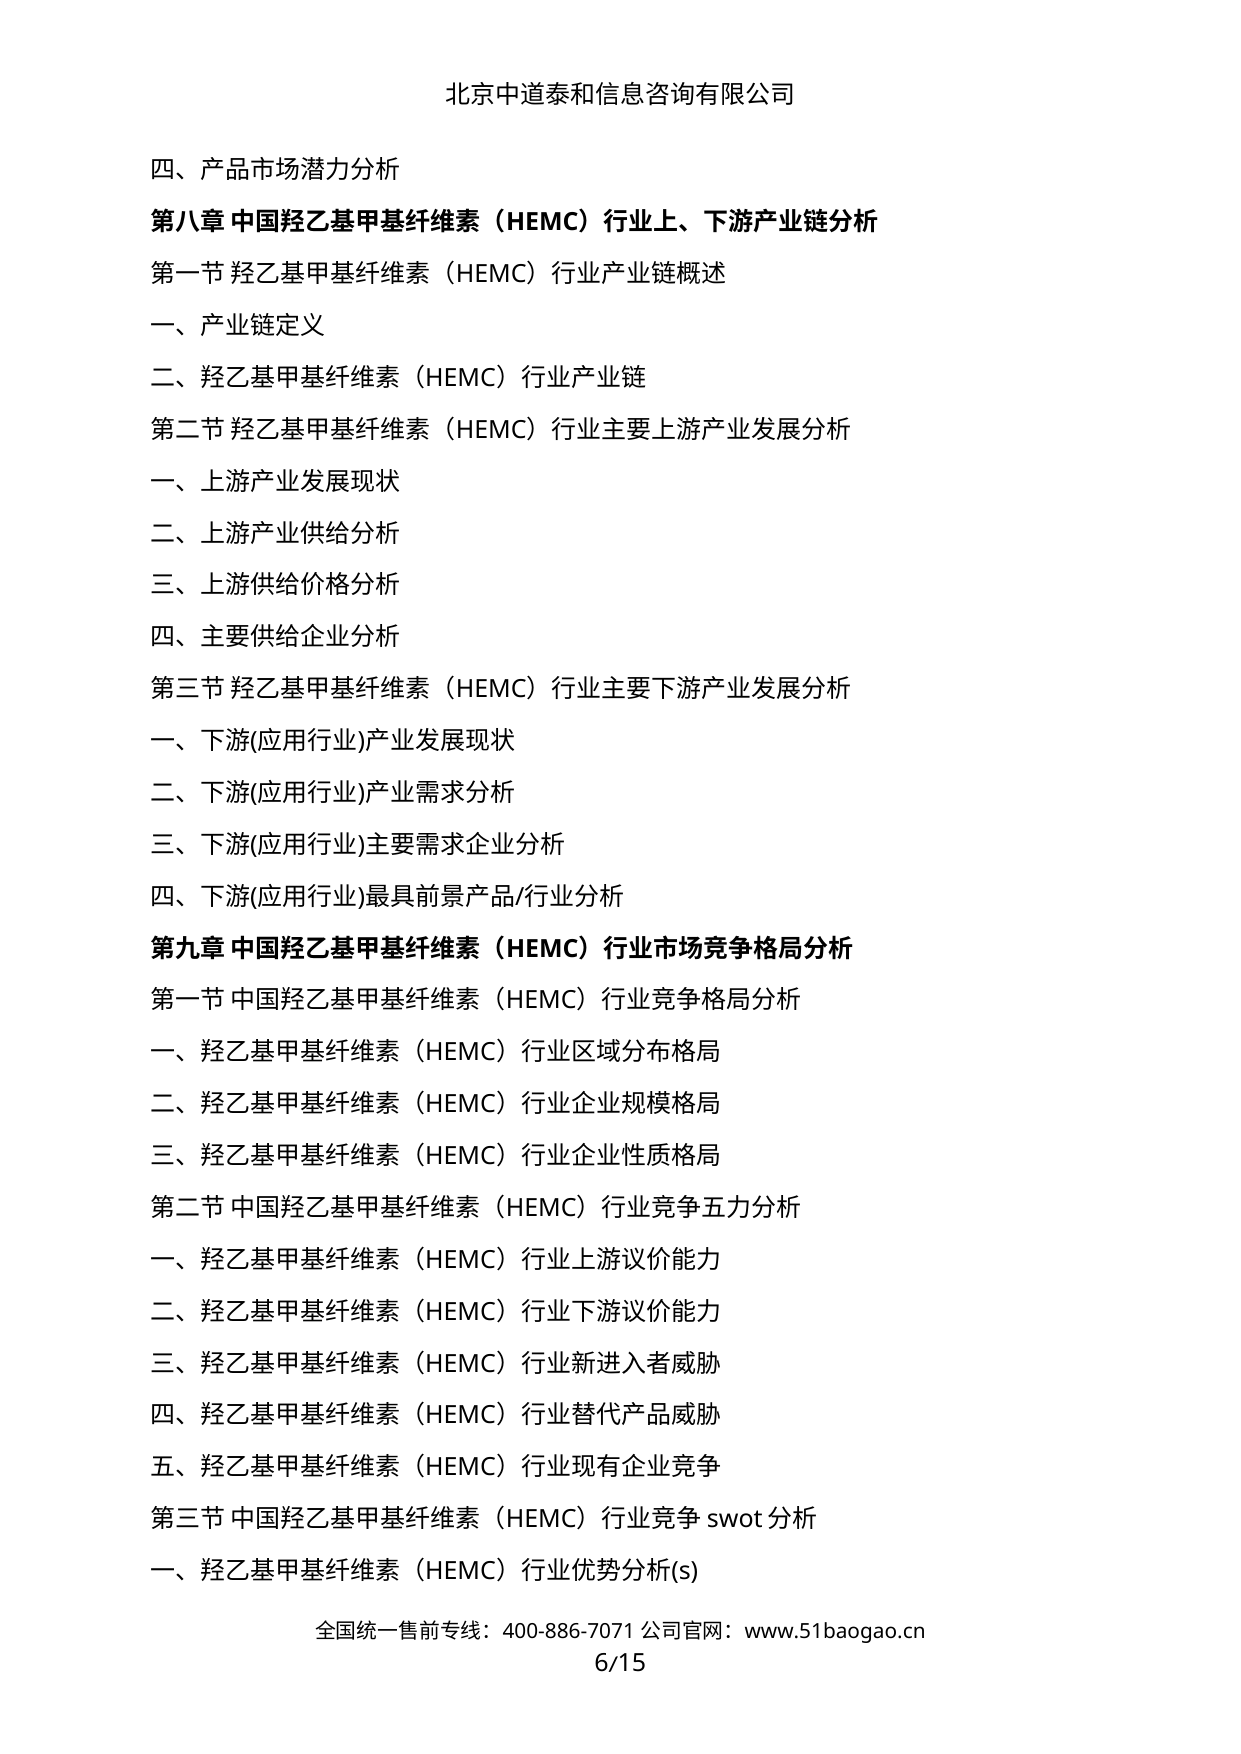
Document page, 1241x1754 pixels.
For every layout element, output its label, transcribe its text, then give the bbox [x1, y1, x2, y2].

text 五、羟乙基甲基纤维素（HEMC）行业现有企业竞争 [150, 1447, 1090, 1483]
text 二、羟乙基甲基纤维素（HEMC）行业企业规模格局 [150, 1084, 1090, 1120]
text 一、羟乙基甲基纤维素（HEMC）行业上游议价能力 [150, 1239, 1090, 1276]
text 第三节 羟乙基甲基纤维素（HEMC）行业主要下游产业发展分析 [150, 669, 1090, 705]
text 四、羟乙基甲基纤维素（HEMC）行业替代产品威胁 [150, 1395, 1090, 1431]
text 一、上游产业发展现状 [150, 461, 1090, 497]
text 二、上游产业供给分析 [150, 513, 1090, 549]
text 四、主要供给企业分析 [150, 617, 1090, 653]
text 一、羟乙基甲基纤维素（HEMC）行业区域分布格局 [150, 1032, 1090, 1068]
text 二、下游(应用行业)产业需求分析 [150, 772, 1090, 809]
text 一、产业链定义 [150, 306, 1090, 342]
text 第二节 羟乙基甲基纤维素（HEMC）行业主要上游产业发展分析 [150, 409, 1090, 446]
text 第一节 羟乙基甲基纤维素（HEMC）行业产业链概述 [150, 254, 1090, 290]
text 第八章 中国羟乙基甲基纤维素（HEMC）行业上、下游产业链分析 [150, 202, 1090, 238]
text 三、羟乙基甲基纤维素（HEMC）行业企业性质格局 [150, 1136, 1090, 1172]
text 一、下游(应用行业)产业发展现状 [150, 721, 1090, 757]
text 四、下游(应用行业)最具前景产品/行业分析 [150, 876, 1090, 912]
text 四、产品市场潜力分析 [150, 150, 1090, 186]
text 第三节 中国羟乙基甲基纤维素（HEMC）行业竞争swot分析 [150, 1499, 1090, 1535]
text 三、下游(应用行业)主要需求企业分析 [150, 824, 1090, 861]
text 一、羟乙基甲基纤维素（HEMC）行业优势分析(s) [150, 1551, 1090, 1587]
text 第二节 中国羟乙基甲基纤维素（HEMC）行业竞争五力分析 [150, 1187, 1090, 1224]
text 二、羟乙基甲基纤维素（HEMC）行业下游议价能力 [150, 1291, 1090, 1327]
text 二、羟乙基甲基纤维素（HEMC）行业产业链 [150, 357, 1090, 394]
text 三、上游供给价格分析 [150, 565, 1090, 601]
text 第一节 中国羟乙基甲基纤维素（HEMC）行业竞争格局分析 [150, 980, 1090, 1016]
text 三、羟乙基甲基纤维素（HEMC）行业新进入者威胁 [150, 1343, 1090, 1379]
text 第九章 中国羟乙基甲基纤维素（HEMC）行业市场竞争格局分析 [150, 928, 1090, 964]
